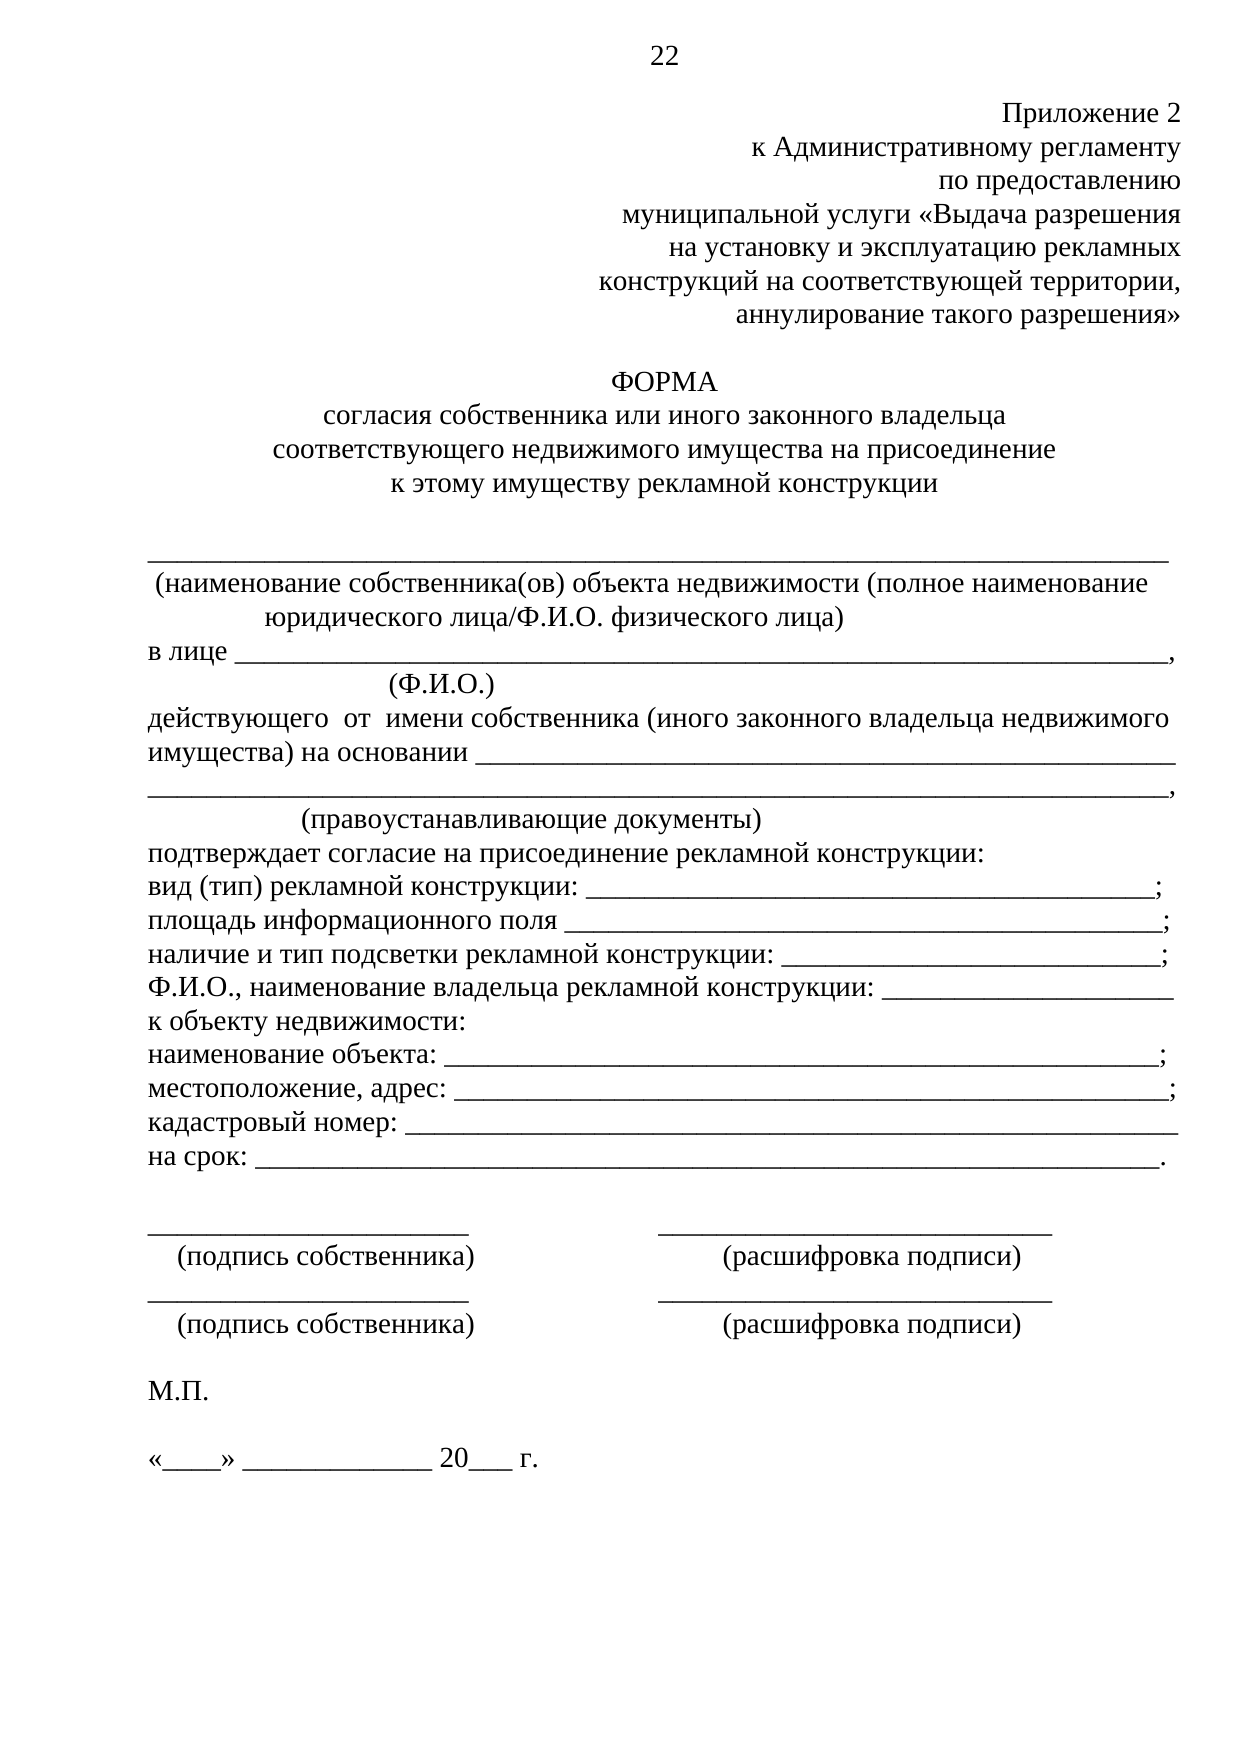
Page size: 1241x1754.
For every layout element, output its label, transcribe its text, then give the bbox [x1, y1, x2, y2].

text по предоставлению [148, 162, 1181, 196]
text наименование объекта: _________________________________________________; [148, 1037, 1181, 1070]
text Ф.И.О., наименование владельца рекламной конструкции: ____________________ [148, 969, 1181, 1003]
text (Ф.И.О.) [148, 667, 1181, 700]
text конструкций на соответствующей территории, [148, 263, 1181, 297]
text М.П. [148, 1373, 1181, 1407]
text Приложение 2 [148, 95, 1181, 129]
text ______________________________________________________________________ [148, 532, 1181, 566]
text на срок: ______________________________________________________________. [148, 1138, 1181, 1171]
text к этому имуществу рекламной конструкции [148, 465, 1181, 498]
text соответствующего недвижимого имущества на присоединение [148, 431, 1181, 464]
text подтверждает согласие на присоединение рекламной конструкции: [148, 835, 1181, 868]
text к объекту недвижимости: [148, 1003, 1181, 1037]
text в лице ________________________________________________________________, [148, 633, 1181, 666]
text на установку и эксплуатацию рекламных [148, 229, 1181, 263]
text площадь информационного поля _________________________________________; [148, 902, 1181, 936]
text (подпись собственника) (расшифровка подписи) [148, 1238, 1181, 1272]
text ______________________________________________________________________, [148, 767, 1181, 801]
text кадастровый номер: _____________________________________________________ [148, 1104, 1181, 1137]
text ______________________ ___________________________ [148, 1272, 1181, 1306]
text «____» _____________ 20___ г. [148, 1440, 1181, 1474]
text аннулирование такого разрешения» [148, 297, 1181, 330]
text муниципальной услуги «Выдача разрешения [148, 196, 1181, 229]
text наличие и тип подсветки рекламной конструкции: __________________________; [148, 936, 1181, 969]
text ______________________ ___________________________ [148, 1205, 1181, 1238]
text (правоустанавливающие документы) [148, 801, 1181, 835]
text имущества) на основании ________________________________________________ [148, 734, 1181, 767]
text (подпись собственника) (расшифровка подписи) [148, 1306, 1181, 1339]
text вид (тип) рекламной конструкции: _______________________________________; [148, 868, 1181, 902]
text ФОРМА [148, 364, 1181, 397]
text юридического лица/Ф.И.О. физического лица) [148, 599, 1181, 633]
text местоположение, адрес: _________________________________________________; [148, 1070, 1181, 1104]
text согласия собственника или иного законного владельца [148, 397, 1181, 431]
text действующего от имени собственника (иного законного владельца недвижимого [148, 700, 1181, 734]
text (наименование собственника(ов) объекта недвижимости (полное наименование [148, 566, 1181, 599]
text к Административному регламенту [148, 129, 1181, 162]
